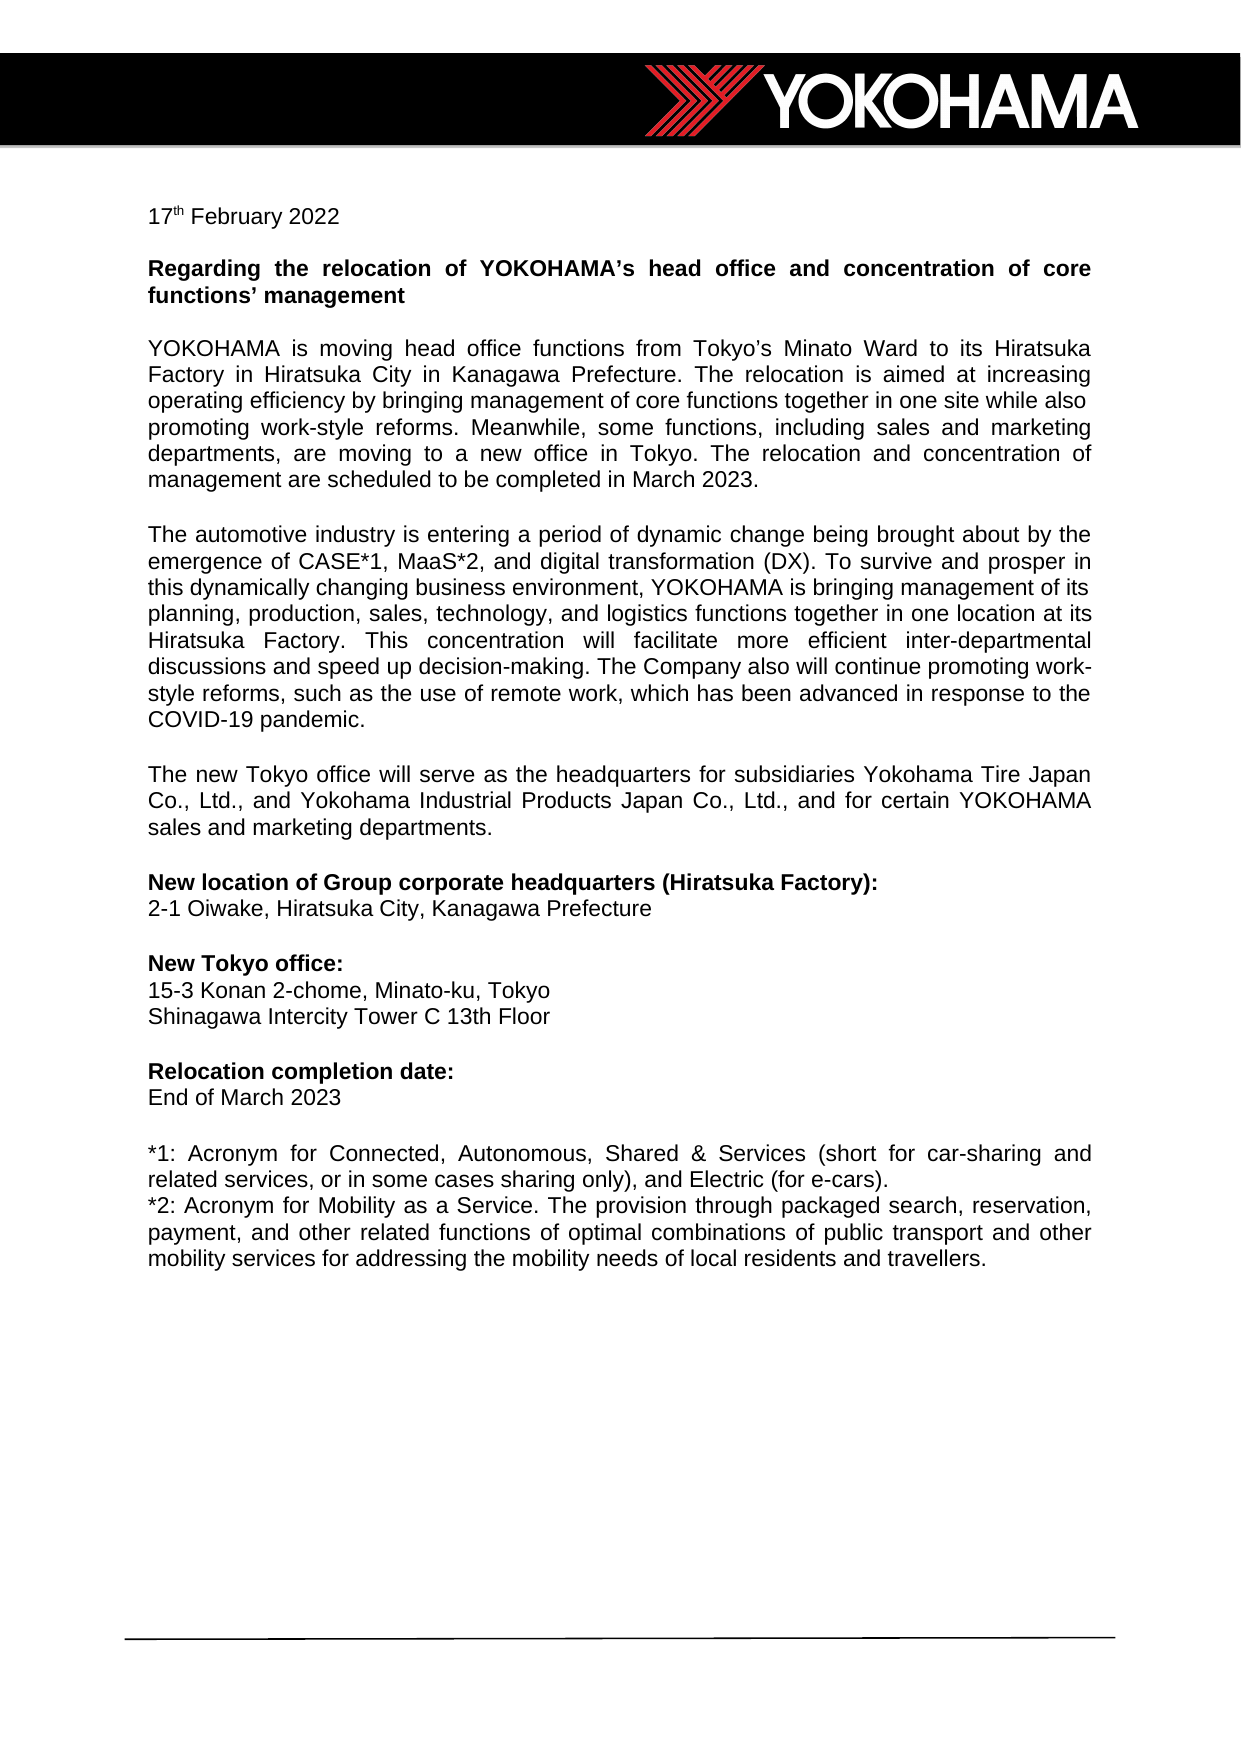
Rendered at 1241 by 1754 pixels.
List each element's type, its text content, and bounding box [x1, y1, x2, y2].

text planning, production, sales, technology, and logistics functions together in one location at its Hiratsuka Factory. This concentration will facilitate more efficient inter-departmental discussions and speed up decision-making. The Company also will continue promoting work-style reforms, such as the use of remote work, which has been advanced in response to the COVID-19 pandemic. [148, 600, 1093, 732]
text Shinagawa Intercity Tower C 13th Floor [148, 1003, 1093, 1029]
text New location of Group corporate headquarters (Hiratsuka Factory): [148, 869, 1093, 895]
text *2: Acronym for Mobility as a Service. The provision through packaged search, reservation, payment, and other related functions of optimal combinations of public transport and other mobility services for addressing the mobility needs of local residents and travellers. [148, 1192, 1093, 1271]
text Relocation completion date: [148, 1058, 1093, 1084]
text The automotive industry is entering a period of dynamic change being brought about by the emergence of CASE*1, MaaS*2, and digital transformation (DX). To survive and prosper in this dynamically changing business environment, YOKOHAMA is bringing management of its [148, 521, 1093, 600]
text End of March 2023 [148, 1084, 1093, 1111]
text *1: Acronym for Connected, Autonomous, Shared & Services (short for car-sharing and related services, or in some cases sharing only), and Electric (for e-cars). [148, 1139, 1093, 1192]
text YOKOHAMA is moving head office functions from Tokyo’s Minato Ward to its Hiratsuka Factory in Hiratsuka City in Kanagawa Prefecture. The relocation is aimed at increasing operating efficiency by bringing management of core functions together in one site while also [148, 334, 1093, 413]
text The new Tokyo office will serve as the headquarters for subsidiaries Yokohama Tire Japan Co., Ltd., and Yokohama Industrial Products Japan Co., Ltd., and for certain YOKOHAMA sales and marketing departments. [148, 761, 1093, 840]
text Regarding the relocation of YOKOHAMA’s head office and concentration of core functions’ management [148, 255, 1093, 308]
text 17th February 2022 [148, 203, 1093, 229]
text 2-1 Oiwake, Hiratsuka City, Kanagawa Prefecture [148, 895, 1093, 921]
text New Tokyo office: [148, 950, 1093, 977]
text 15-3 Konan 2-chome, Minato-ku, Tokyo [148, 977, 1093, 1003]
text promoting work-style reforms. Meanwhile, some functions, including sales and marketing departments, are moving to a new office in Tokyo. The relocation and concentration of management are scheduled to be completed in March 2023. [148, 413, 1093, 493]
picture [555, 0, 1222, 197]
